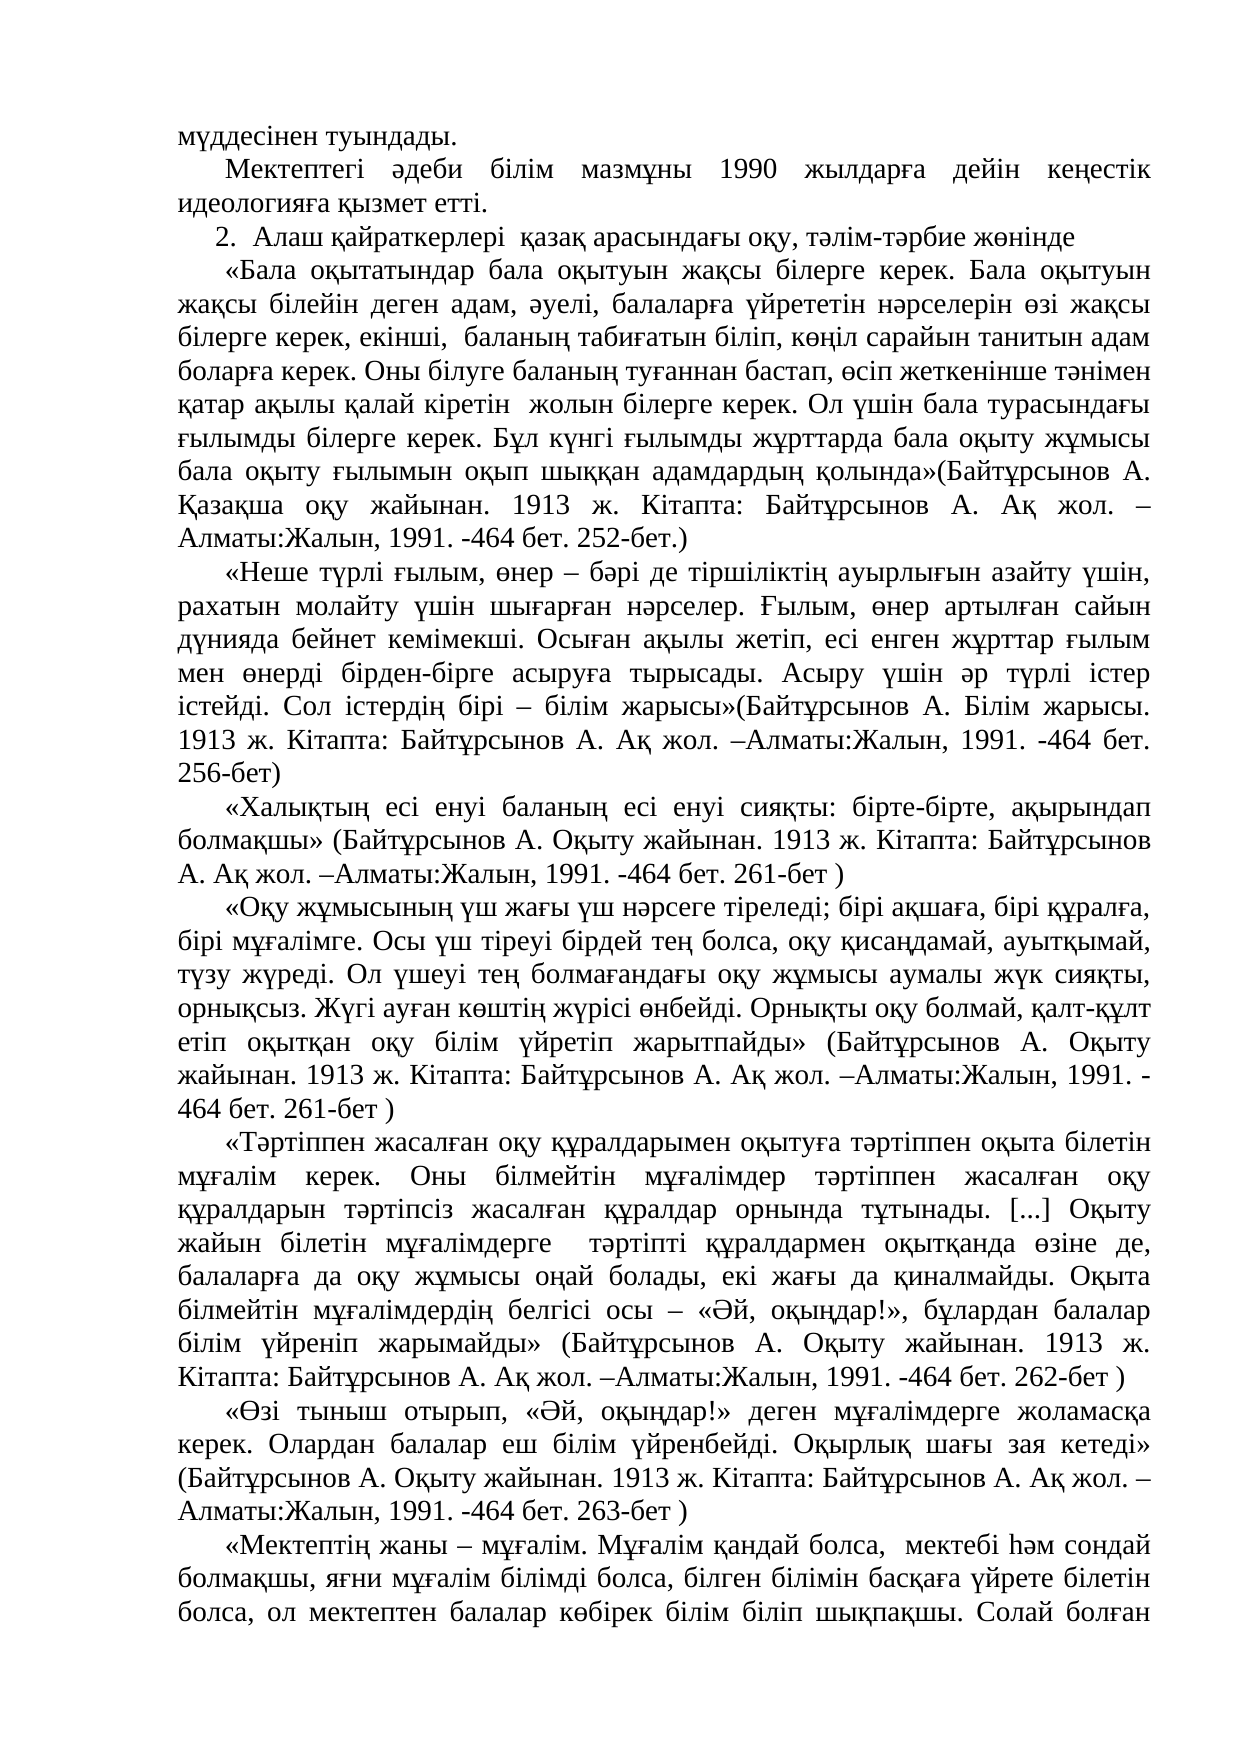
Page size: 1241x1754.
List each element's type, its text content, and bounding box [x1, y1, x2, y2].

list «Бала оқытатындар бала оқытуын жақсы білерге керек. Бала оқытуын жақсы білейін деген адам, әуелі, балаларға үйрететін нәрселерін өзі жақсы білерге керек, екінші, баланың табиғатын біліп, көңіл сарайын танитын адам боларға керек. Оны білуге баланың туғаннан бастап, өсіп жеткенінше тәнімен қатар ақылы қалай кіретін жолын білерге керек. Ол үшін бала турасындағы ғылымды білерге керек. Бұл күнгі ғылымды жұрттарда бала оқыту жұмысы бала оқыту ғылымын оқып шыққан адамдардың қолында»(Байтұрсынов А. Қазақша оқу жайынан. 1913 ж. Кітапта: Байтұрсынов А. Ақ жол. –Алматы:Жалын, 1991. -464 бет. 252-бет.) [177, 252, 1152, 554]
list Мектептегі әдеби білім мазмұны 1990 жылдарға дейін кеңестік идеологияға қызмет етті. [177, 152, 1152, 219]
list «Оқу жұмысының үш жағы үш нәрсеге тіреледі; бірі ақшаға, бірі құралға, бірі мұғалімге. Осы үш тіреуі бірдей тең болса, оқу қисаңдамай, ауытқымай, түзу жүреді. Ол үшеуі тең болмағандағы оқу жұмысы аумалы жүк сияқты, орнықсыз. Жүгі ауған көштің жүрісі өнбейді. Орнықты оқу болмай, қалт-құлт етіп оқытқан оқу білім үйретіп жарытпайды» (Байтұрсынов А. Оқыту жайынан. 1913 ж. Кітапта: Байтұрсынов А. Ақ жол. –Алматы:Жалын, 1991. -464 бет. 261-бет ) [177, 889, 1152, 1124]
list «Өзі тыныш отырып, «Әй, оқыңдар!» деген мұғалімдерге жоламасқа керек. Олардан балалар еш білім үйренбейді. Оқырлық шағы зая кетеді» (Байтұрсынов А. Оқыту жайынан. 1913 ж. Кітапта: Байтұрсынов А. Ақ жол. –Алматы:Жалын, 1991. -464 бет. 263-бет ) [177, 1393, 1152, 1527]
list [177, 1527, 1152, 1627]
list Алаш қайраткерлері қазақ арасындағы оқу, тәлім-тәрбие жөнінде [215, 219, 1152, 252]
list «Халықтың есі енуі баланың есі енуі сияқты: бірте-бірте, ақырындап болмақшы» (Байтұрсынов А. Оқыту жайынан. 1913 ж. Кітапта: Байтұрсынов А. Ақ жол. –Алматы:Жалын, 1991. -464 бет. 261-бет ) [177, 789, 1152, 889]
list «Тәртіппен жасалған оқу құралдарымен оқытуға тәртіппен оқыта білетін мұғалім керек. Оны білмейтін мұғалімдер тәртіппен жасалған оқу құралдарын тәртіпсіз жасалған құралдар орнында тұтынады. [...] Оқыту жайын білетін мұғалімдерге тәртіпті құралдармен оқытқанда өзіне де, балаларға да оқу жұмысы оңай болады, екі жағы да қиналмайды. Оқыта білмейтін мұғалімдердің белгісі осы – «Әй, оқыңдар!», бұлардан балалар білім үйреніп жарымайды» (Байтұрсынов А. Оқыту жайынан. 1913 ж. Кітапта: Байтұрсынов А. Ақ жол. –Алматы:Жалын, 1991. -464 бет. 262-бет ) [177, 1124, 1152, 1393]
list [177, 118, 1152, 152]
list «Неше түрлі ғылым, өнер – бәрі де тіршіліктің ауырлығын азайту үшін, рахатын молайту үшін шығарған нәрселер. Ғылым, өнер артылған сайын дүнияда бейнет кемімекші. Осыған ақылы жетіп, есі енген жұрттар ғылым мен өнерді бірден-бірге асыруға тырысады. Асыру үшін әр түрлі істер істейді. Сол істердің бірі – білім жарысы»(Байтұрсынов А. Білім жарысы. 1913 ж. Кітапта: Байтұрсынов А. Ақ жол. –Алматы:Жалын, 1991. -464 бет. 256-бет) [177, 554, 1152, 789]
